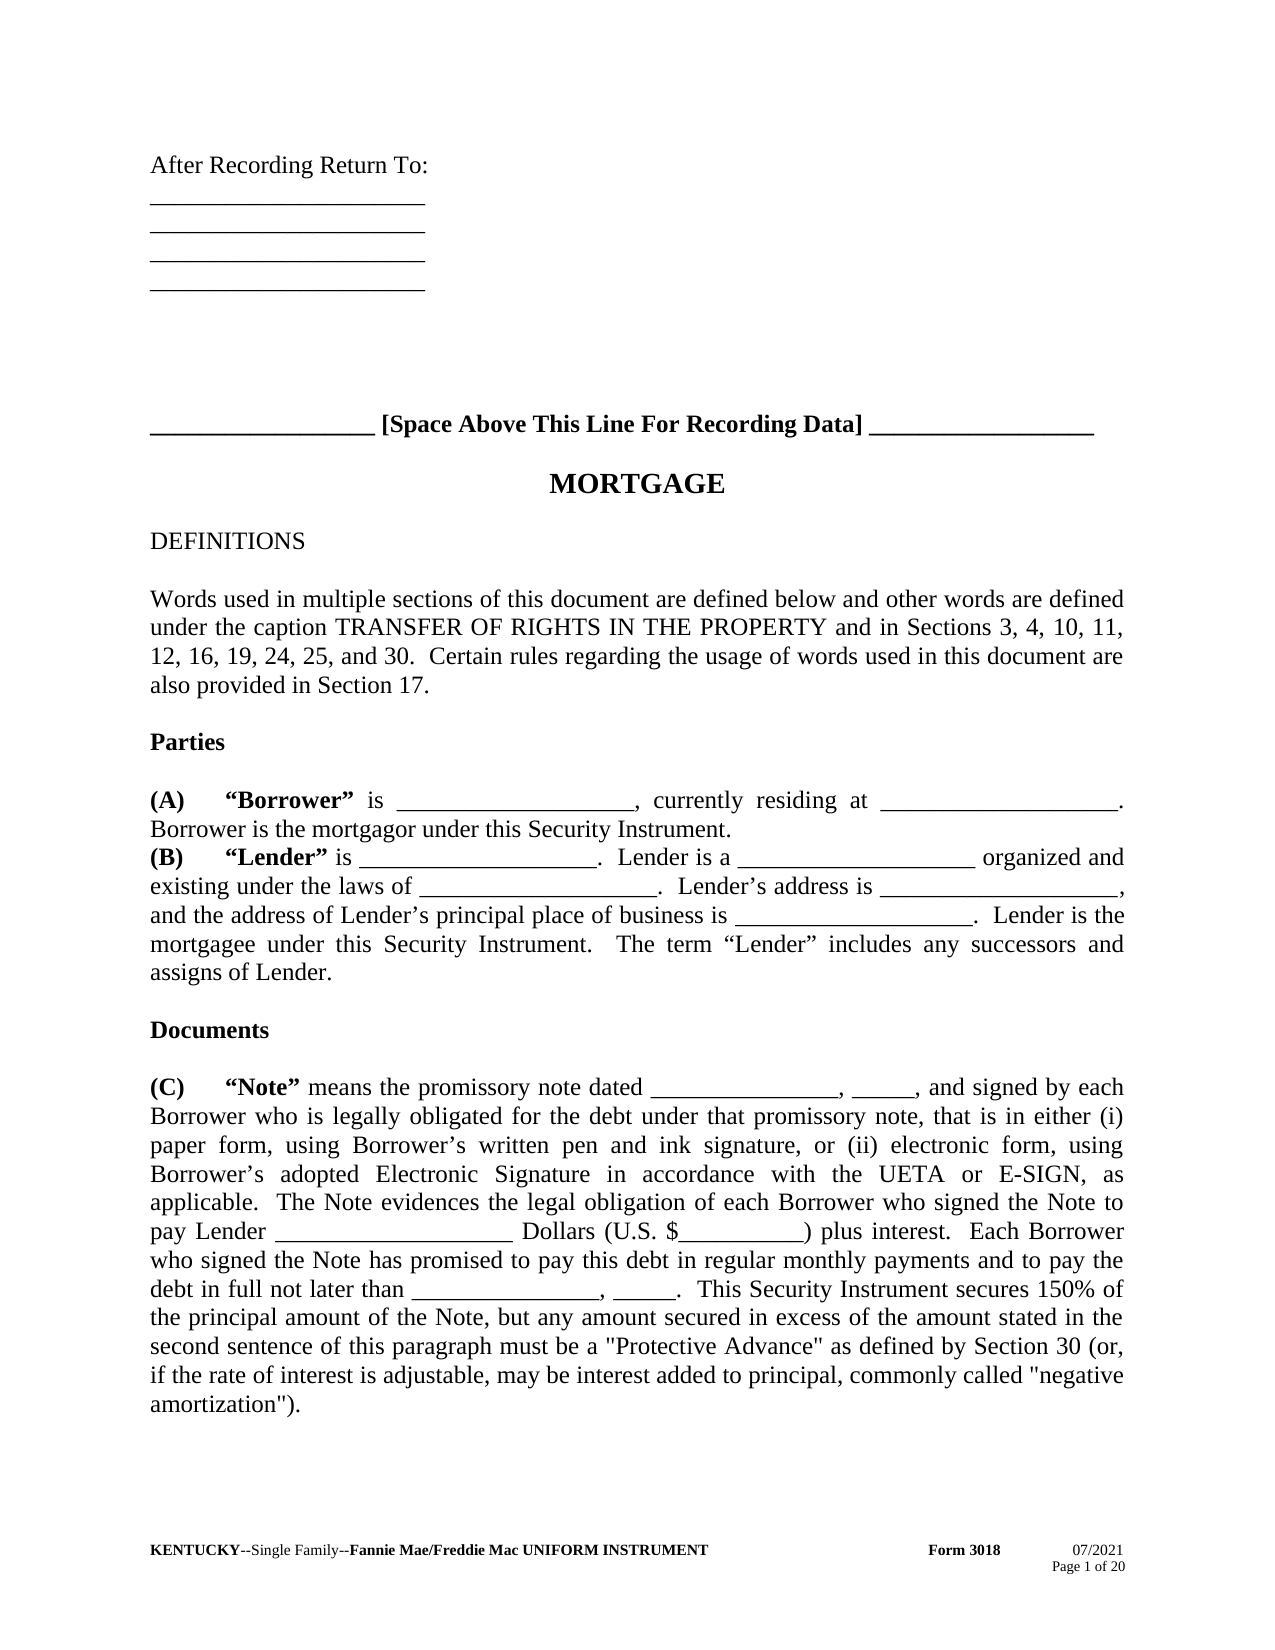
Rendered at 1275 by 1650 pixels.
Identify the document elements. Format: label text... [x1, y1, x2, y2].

text ______________________ [150, 265, 1125, 294]
text Parties [150, 727, 1125, 756]
text Words used in multiple sections of this document are defined below and other words are defined under the caption TRANSFER OF RIGHTS IN THE PROPERTY and in Sections 3, 4, 10, 11, 12, 16, 19, 24, 25, and 30. Certain rules regarding the usage of words used in this document are also provided in Section 17. [150, 584, 1125, 699]
text (A) “Borrower” is ___________________, currently residing at ___________________. Borrower is the mortgagor under this Security Instrument. [150, 785, 1125, 842]
text Documents [150, 1015, 1125, 1044]
text ______________________ [150, 236, 1125, 265]
text After Recording Return To: [150, 150, 1125, 179]
text (B) “Lender” is ___________________. Lender is a ___________________ organized and existing under the laws of ___________________. Lender’s address is ___________________, and the address of Lender’s principal place of business is ___________________. Lender is the mortgagee under this Security Instrument. The term “Lender” includes any successors and assigns of Lender. [150, 842, 1125, 986]
text ______________________ [150, 207, 1125, 236]
text (C) “Note” means the promissory note dated _______________, _____, and signed by each Borrower who is legally obligated for the debt under that promissory note, that is in either (i) paper form, using Borrower’s written pen and ink signature, or (ii) electronic form, using Borrower’s adopted Electronic Signature in accordance with the UETA or E-SIGN, as applicable. The Note evidences the legal obligation of each Borrower who signed the Note to pay Lender ___________________ Dollars (U.S. $__________) plus interest. Each Borrower who signed the Note has promised to pay this debt in regular monthly payments and to pay the debt in full not later than _______________, _____. This Security Instrument secures 150% of the principal amount of the Note, but any amount secured in excess of the amount stated in the second sentence of this paragraph must be a "Protective Advance" as defined by Section 30 (or, if the rate of interest is adjustable, may be interest added to principal, commonly called "negative amortization"). [150, 1072, 1125, 1417]
text ______________________ [150, 179, 1125, 207]
text DEFINITIONS [150, 526, 1125, 555]
text MORTGAGE [150, 466, 1125, 500]
text __________________ [Space Above This Line For Recording Data] __________________ [150, 409, 1125, 437]
